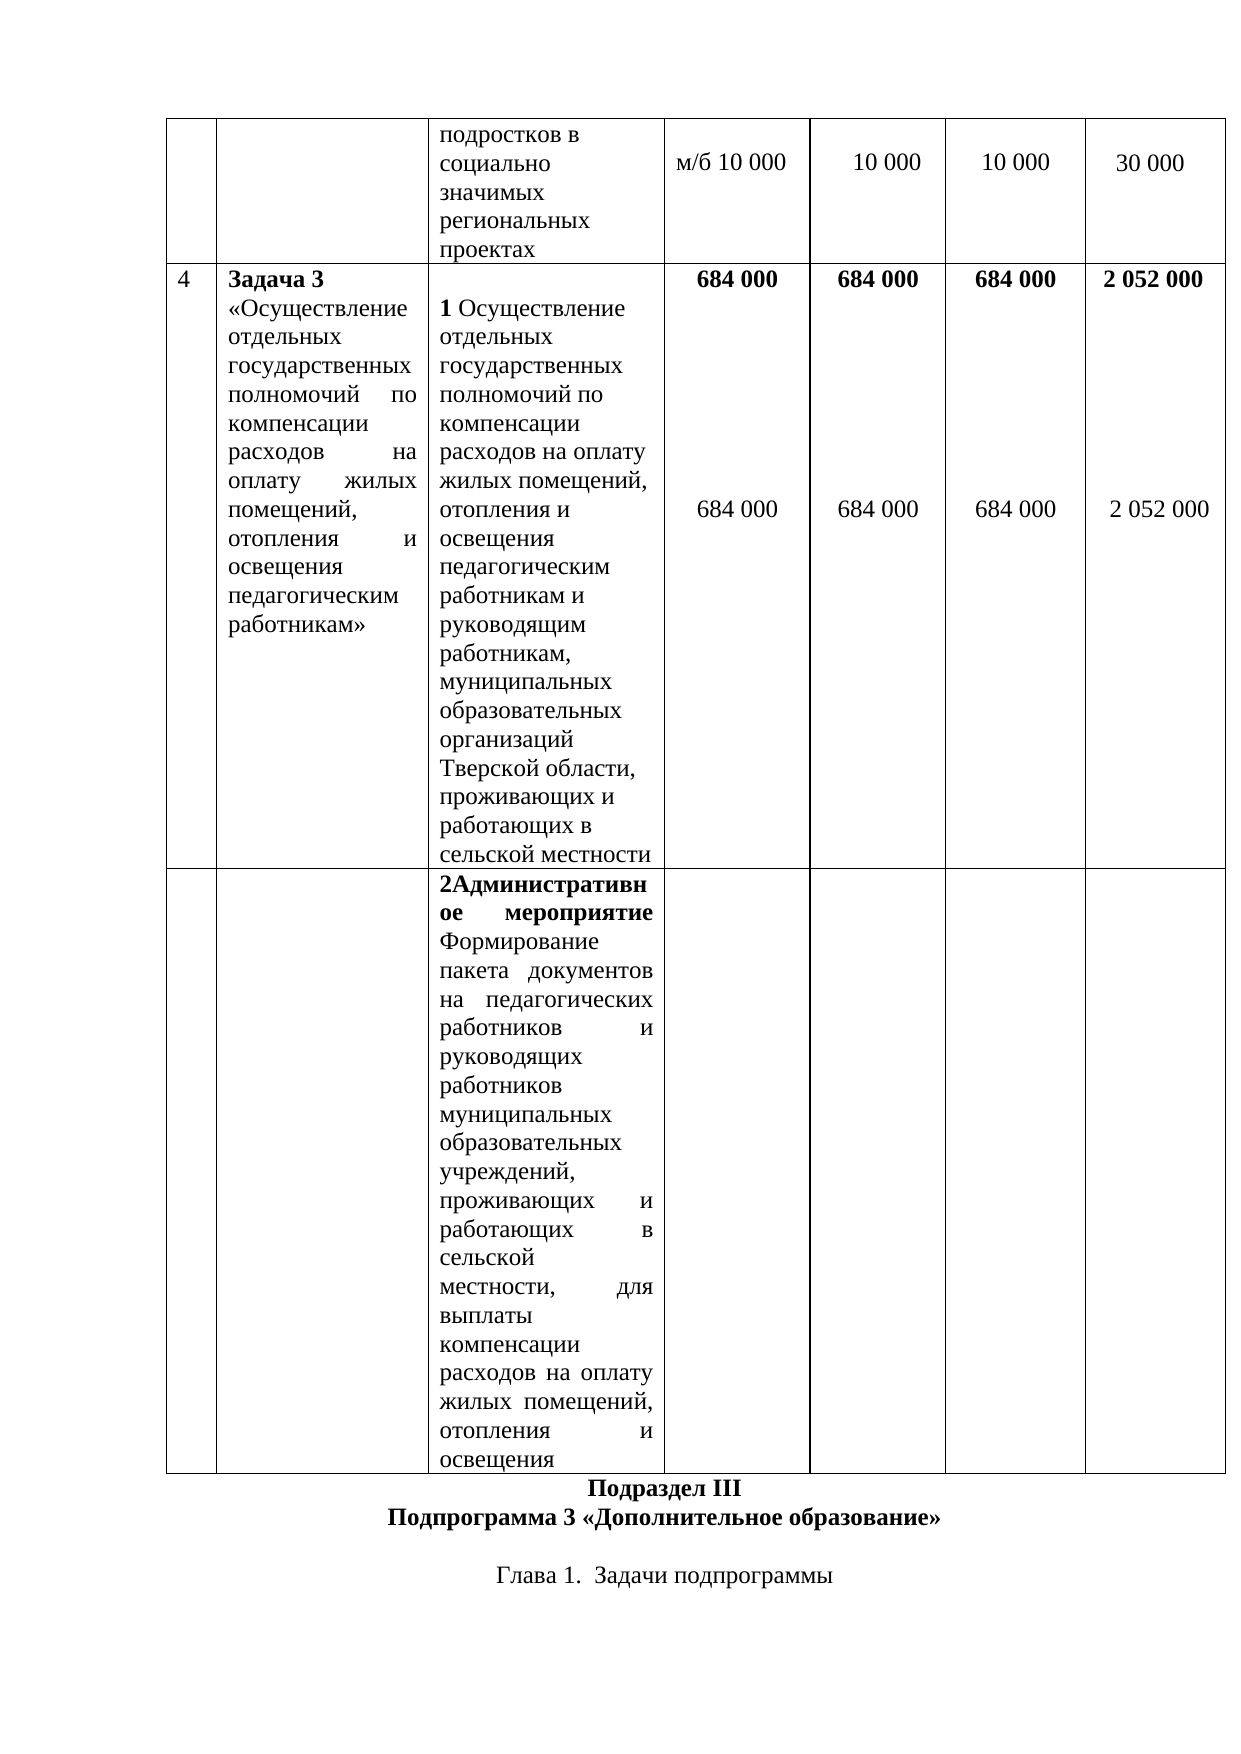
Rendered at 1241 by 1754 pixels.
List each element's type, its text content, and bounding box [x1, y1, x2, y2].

text Глава 1. Задачи подпрограммы [177, 1560, 1152, 1588]
table_cell Задача 3 «Осуществление отдельных государственных полномочий по компенсации расходов на оплату жилых помещений, отопления и освещения педагогическим работникам» [217, 264, 428, 868]
table_cell 684 000 684 000 [665, 264, 809, 868]
table_cell [1086, 869, 1225, 1472]
table_cell 234 000 30 000 [1086, 119, 1225, 263]
table_cell [167, 869, 216, 1472]
table_cell 2 052 000 2 052 000 [1086, 264, 1225, 868]
table_cell [811, 869, 945, 1472]
table_cell 684 000 684 000 [946, 264, 1085, 868]
text Подпрограмма 3 «Дополнительное образование» [177, 1502, 1152, 1531]
table_cell [946, 869, 1085, 1472]
table_cell [217, 119, 428, 263]
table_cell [429, 119, 664, 263]
table_cell [665, 869, 809, 1472]
table_cell [167, 119, 216, 263]
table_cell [665, 119, 809, 263]
table_cell 4 [167, 264, 216, 868]
table_cell 78 000 10 000 [946, 119, 1085, 263]
table_cell 684 000 684 000 [811, 264, 945, 868]
table_cell 1 Осуществление отдельных государственных полномочий по компенсации расходов на оплату жилых помещений, отопления и освещения педагогическим работникам и руководящим работникам, муниципальных образовательных организаций Тверской области, проживающих и работающих в сельской местности [429, 264, 664, 868]
table_cell 2Административное мероприятие Формирование пакета документов на педагогических работников и руководящих работников муниципальных образовательных учреждений, проживающих и работающих в сельской местности, для выплаты компенсации расходов на оплату жилых помещений, отопления и освещения [429, 869, 664, 1472]
table_cell [217, 869, 428, 1472]
text Подраздел III [177, 1474, 1152, 1502]
table_cell 78 000 10 000 [811, 119, 945, 263]
